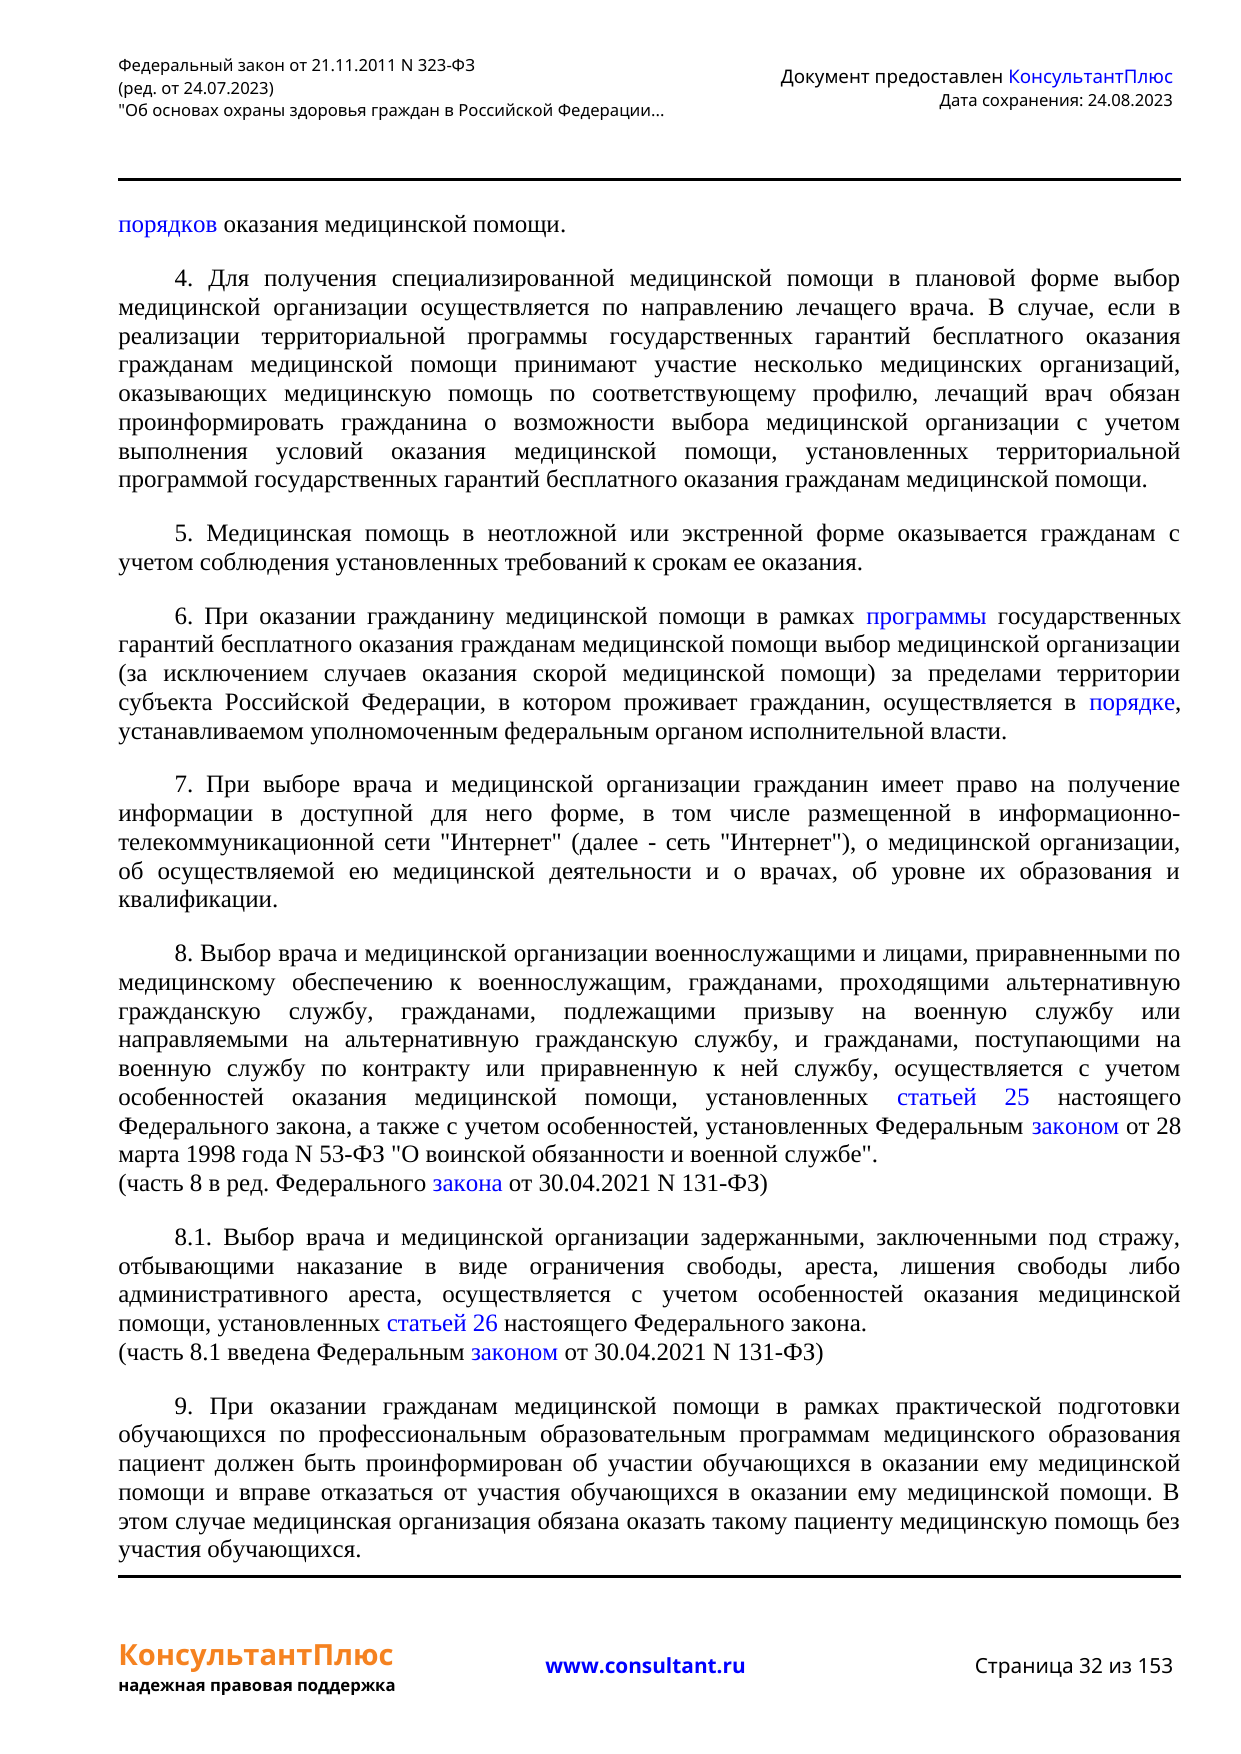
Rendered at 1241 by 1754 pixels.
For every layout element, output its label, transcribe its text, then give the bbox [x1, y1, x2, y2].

text 8. Выбор врача и медицинской организации военнослужащими и лицами, приравненными по медицинскому обеспечению к военнослужащим, гражданами, проходящими альтернативную гражданскую службу, гражданами, подлежащими призыву на военную службу или направляемыми на альтернативную гражданскую службу, и гражданами, поступающими на военную службу по контракту или приравненную к ней службу, осуществляется с учетом особенностей оказания медицинской помощи, установленных статьей 25 настоящего Федерального закона, а также с учетом особенностей, установленных Федеральным законом от 28 марта 1998 года N 53-ФЗ "О воинской обязанности и военной службе". [118, 938, 1181, 1168]
text 4. Для получения специализированной медицинской помощи в плановой форме выбор медицинской организации осуществляется по направлению лечащего врача. В случае, если в реализации территориальной программы государственных гарантий бесплатного оказания гражданам медицинской помощи принимают участие несколько медицинских организаций, оказывающих медицинскую помощь по соответствующему профилю, лечащий врач обязан проинформировать гражданина о возможности выбора медицинской организации с учетом выполнения условий оказания медицинской помощи, установленных территориальной программой государственных гарантий бесплатного оказания гражданам медицинской помощи. [118, 263, 1181, 493]
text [118, 209, 1181, 238]
text 5. Медицинская помощь в неотложной или экстренной форме оказывается гражданам с учетом соблюдения установленных требований к срокам ее оказания. [118, 518, 1181, 576]
text (часть 8.1 введена Федеральным законом от 30.04.2021 N 131-ФЗ) [118, 1337, 1181, 1366]
text 9. При оказании гражданам медицинской помощи в рамках практической подготовки обучающихся по профессиональным образовательным программам медицинского образования пациент должен быть проинформирован об участии обучающихся в оказании ему медицинской помощи и вправе отказаться от участия обучающихся в оказании ему медицинской помощи. В этом случае медицинская организация обязана оказать такому пациенту медицинскую помощь без участия обучающихся. [118, 1391, 1181, 1563]
text 7. При выборе врача и медицинской организации гражданин имеет право на получение информации в доступной для него форме, в том числе размещенной в информационно-телекоммуникационной сети "Интернет" (далее - сеть "Интернет"), о медицинской организации, об осуществляемой ею медицинской деятельности и о врачах, об уровне их образования и квалификации. [118, 769, 1181, 913]
text 8.1. Выбор врача и медицинской организации задержанными, заключенными под стражу, отбывающими наказание в виде ограничения свободы, ареста, лишения свободы либо административного ареста, осуществляется с учетом особенностей оказания медицинской помощи, установленных статьей 26 настоящего Федерального закона. [118, 1222, 1181, 1337]
text (часть 8 в ред. Федерального закона от 30.04.2021 N 131-ФЗ) [118, 1168, 1181, 1197]
text 6. При оказании гражданину медицинской помощи в рамках программы государственных гарантий бесплатного оказания гражданам медицинской помощи выбор медицинской организации (за исключением случаев оказания скорой медицинской помощи) за пределами территории субъекта Российской Федерации, в котором проживает гражданин, осуществляется в порядке, устанавливаемом уполномоченным федеральным органом исполнительной власти. [118, 601, 1181, 744]
